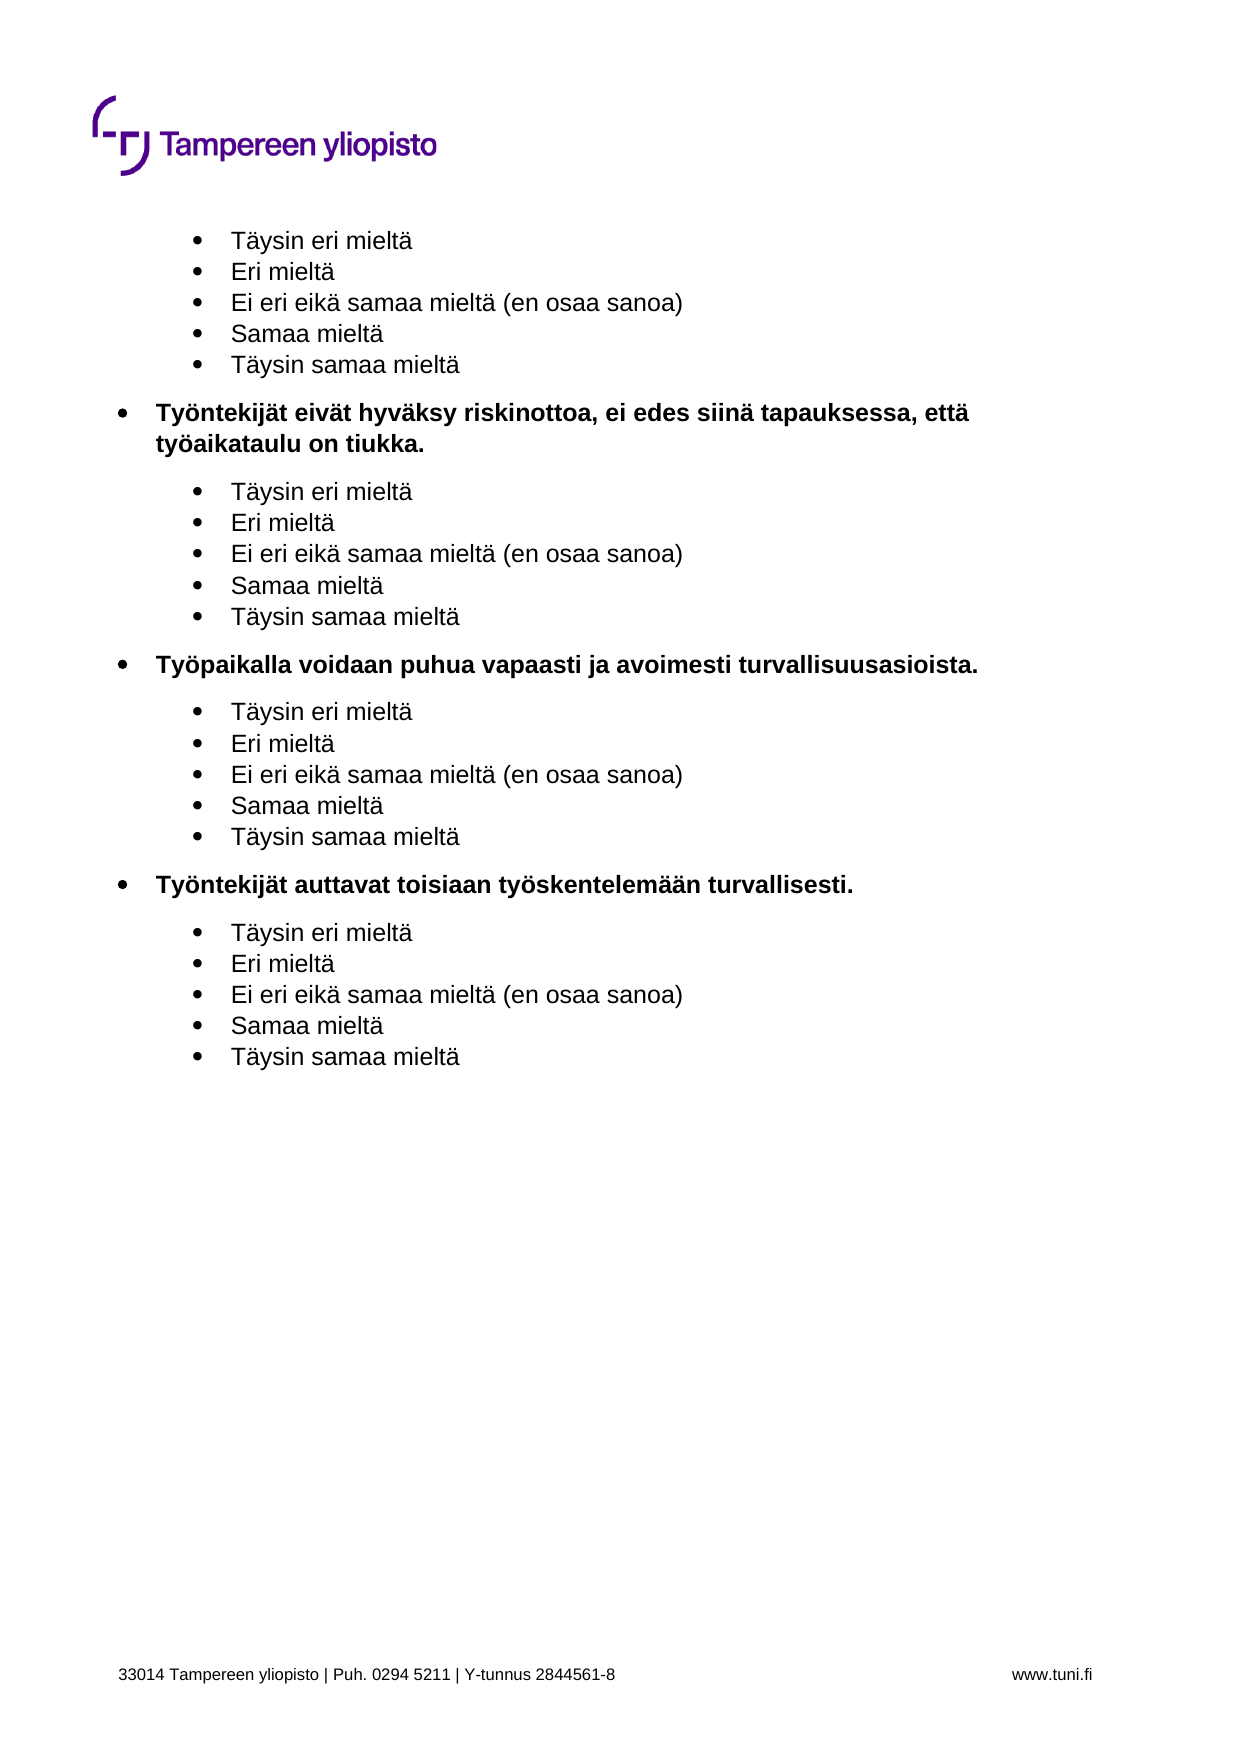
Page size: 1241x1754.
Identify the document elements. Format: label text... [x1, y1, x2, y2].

list Ei eri eikä samaa mieltä (en osaa sanoa) [193, 760, 1092, 788]
list Samaa mieltä [193, 1011, 1092, 1040]
list Täysin eri mieltä [193, 918, 1092, 946]
list Täysin samaa mieltä [193, 351, 1092, 379]
list Eri mieltä [193, 508, 1092, 537]
list Ei eri eikä samaa mieltä (en osaa sanoa) [193, 980, 1092, 1009]
list Eri mieltä [193, 257, 1092, 286]
list Työpaikalla voidaan puhua vapaasti ja avoimesti turvallisuusasioista. [118, 649, 1092, 678]
list Työntekijät auttavat toisiaan työskentelemään turvallisesti. [118, 870, 1092, 899]
list Täysin samaa mieltä [193, 822, 1092, 851]
list Täysin samaa mieltä [193, 602, 1092, 631]
list Samaa mieltä [193, 571, 1092, 599]
list Työntekijät eivät hyväksy riskinottoa, ei edes siinä tapauksessa, että työaikataulu on tiukka. [118, 398, 1092, 458]
list Ei eri eikä samaa mieltä (en osaa sanoa) [193, 288, 1092, 317]
list Täysin eri mieltä [193, 477, 1092, 506]
list Täysin eri mieltä [193, 226, 1092, 255]
list Samaa mieltä [193, 319, 1092, 348]
list Eri mieltä [193, 728, 1092, 757]
list Eri mieltä [193, 949, 1092, 978]
list Täysin eri mieltä [193, 697, 1092, 726]
list Ei eri eikä samaa mieltä (en osaa sanoa) [193, 539, 1092, 568]
list Täysin samaa mieltä [193, 1042, 1092, 1071]
picture [91, 94, 437, 176]
list Samaa mieltä [193, 791, 1092, 820]
